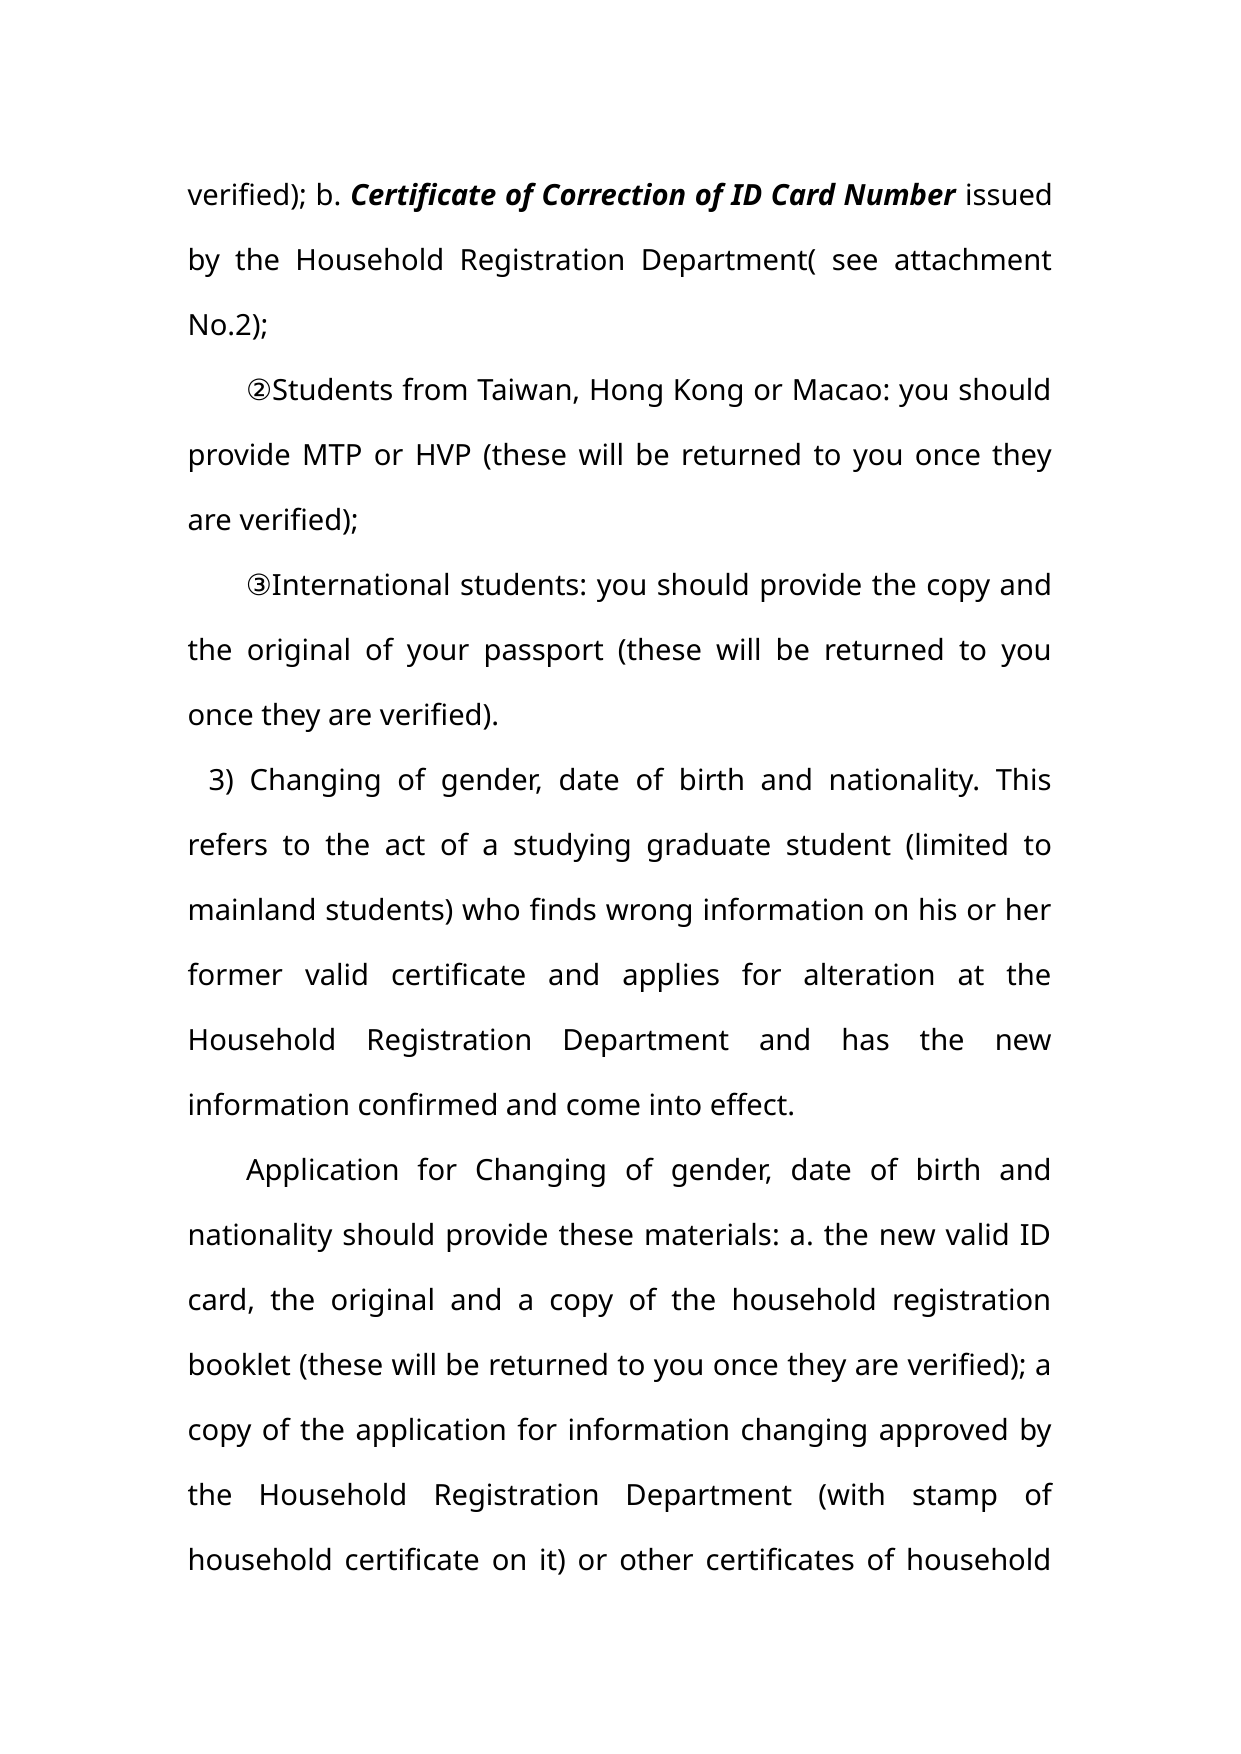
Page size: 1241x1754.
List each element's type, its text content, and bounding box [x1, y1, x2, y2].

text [187, 1137, 1053, 1592]
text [187, 162, 1053, 357]
text ③International students: you should provide the copy and the original of your passport (these will be returned to you once they are verified). [187, 552, 1053, 747]
text ②Students from Taiwan, Hong Kong or Macao: you should provide MTP or HVP (these will be returned to you once they are verified); [187, 357, 1053, 552]
text 3) Changing of gender, date of birth and nationality. This refers to the act of a studying graduate student (limited to mainland students) who finds wrong information on his or her former valid certificate and applies for alteration at the Household Registration Department and has the new information confirmed and come into effect. [187, 747, 1053, 1137]
